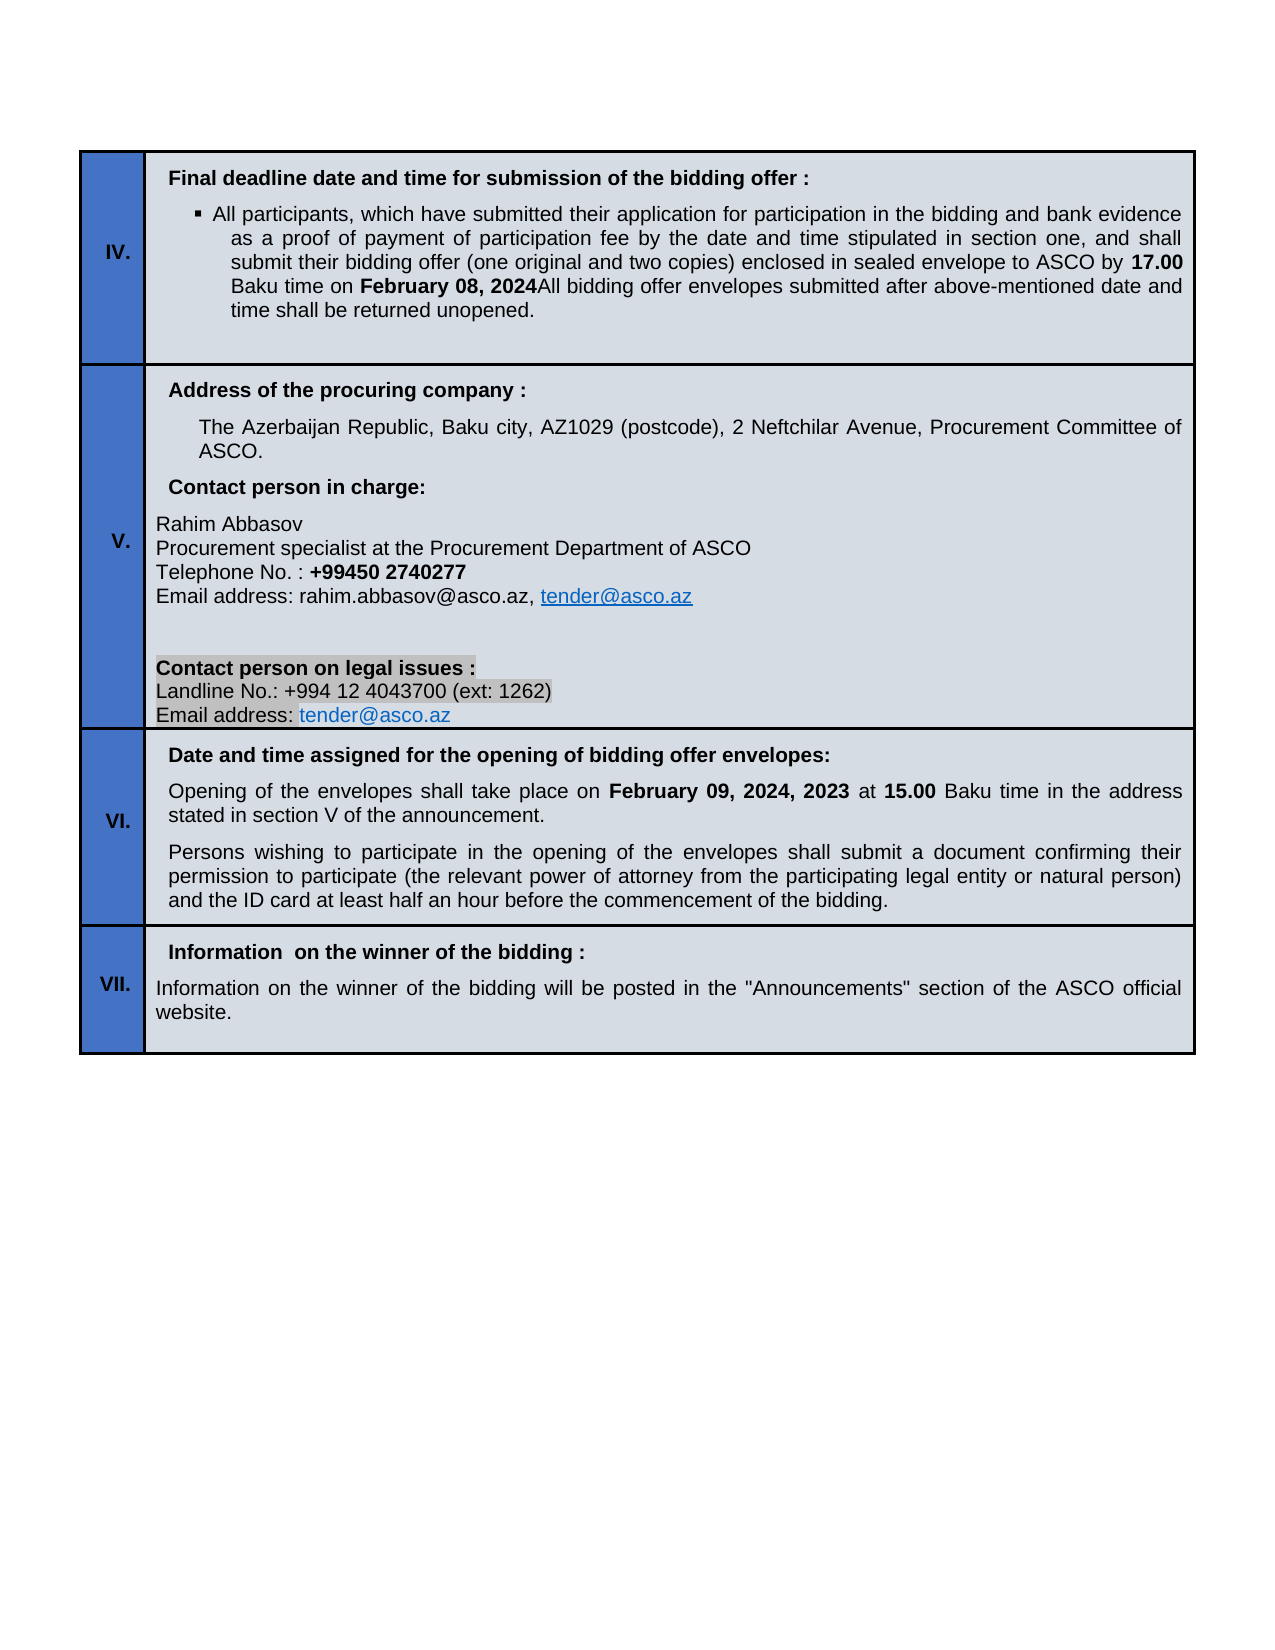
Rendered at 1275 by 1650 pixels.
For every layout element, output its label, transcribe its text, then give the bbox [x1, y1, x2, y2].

table_cell [82, 153, 143, 363]
table_cell Date and time assigned for the opening of bidding offer envelopes: Opening of the envelopes shall take place on February 09, 2024, 2023 at 15.00 Baku time in the address stated in section V of the announcement. Persons wishing to participate in the opening of the envelopes shall submit a document confirming their permission to participate (the relevant power of attorney from the participating legal entity or natural person) and the ID card at least half an hour before the commencement of the bidding. [146, 730, 1193, 924]
table_cell [82, 366, 143, 727]
table_cell Information on the winner of the bidding : Information on the winner of the bidding will be posted in the "Announcements" section of the ASCO official website. [146, 927, 1193, 1052]
table_cell [82, 927, 143, 1052]
table_cell [82, 730, 143, 924]
table_cell Final deadline date and time for submission of the bidding offer : All participants, which have submitted their application for participation in the bidding and bank evidence as a proof of payment of participation fee by the date and time stipulated in section one, and shall submit their bidding offer (one original and two copies) enclosed in sealed envelope to ASCO by 17.00 Baku time on February 08, 2024All bidding offer envelopes submitted after above-mentioned date and time shall be returned unopened. [146, 153, 1193, 363]
table_cell Address of the procuring company : The Azerbaijan Republic, Baku city, AZ1029 (postcode), 2 Neftchilar Avenue, Procurement Committee of ASCO. Contact person in charge: Rahim Abbasov Procurement specialist at the Procurement Department of ASCO Telephone No. : +99450 2740277 Email address: rahim.abbasov@asco.az, tender@asco.az Contact person on legal issues : Landline No.: +994 12 4043700 (ext: 1262) Email address: tender@asco.az [146, 366, 1193, 727]
